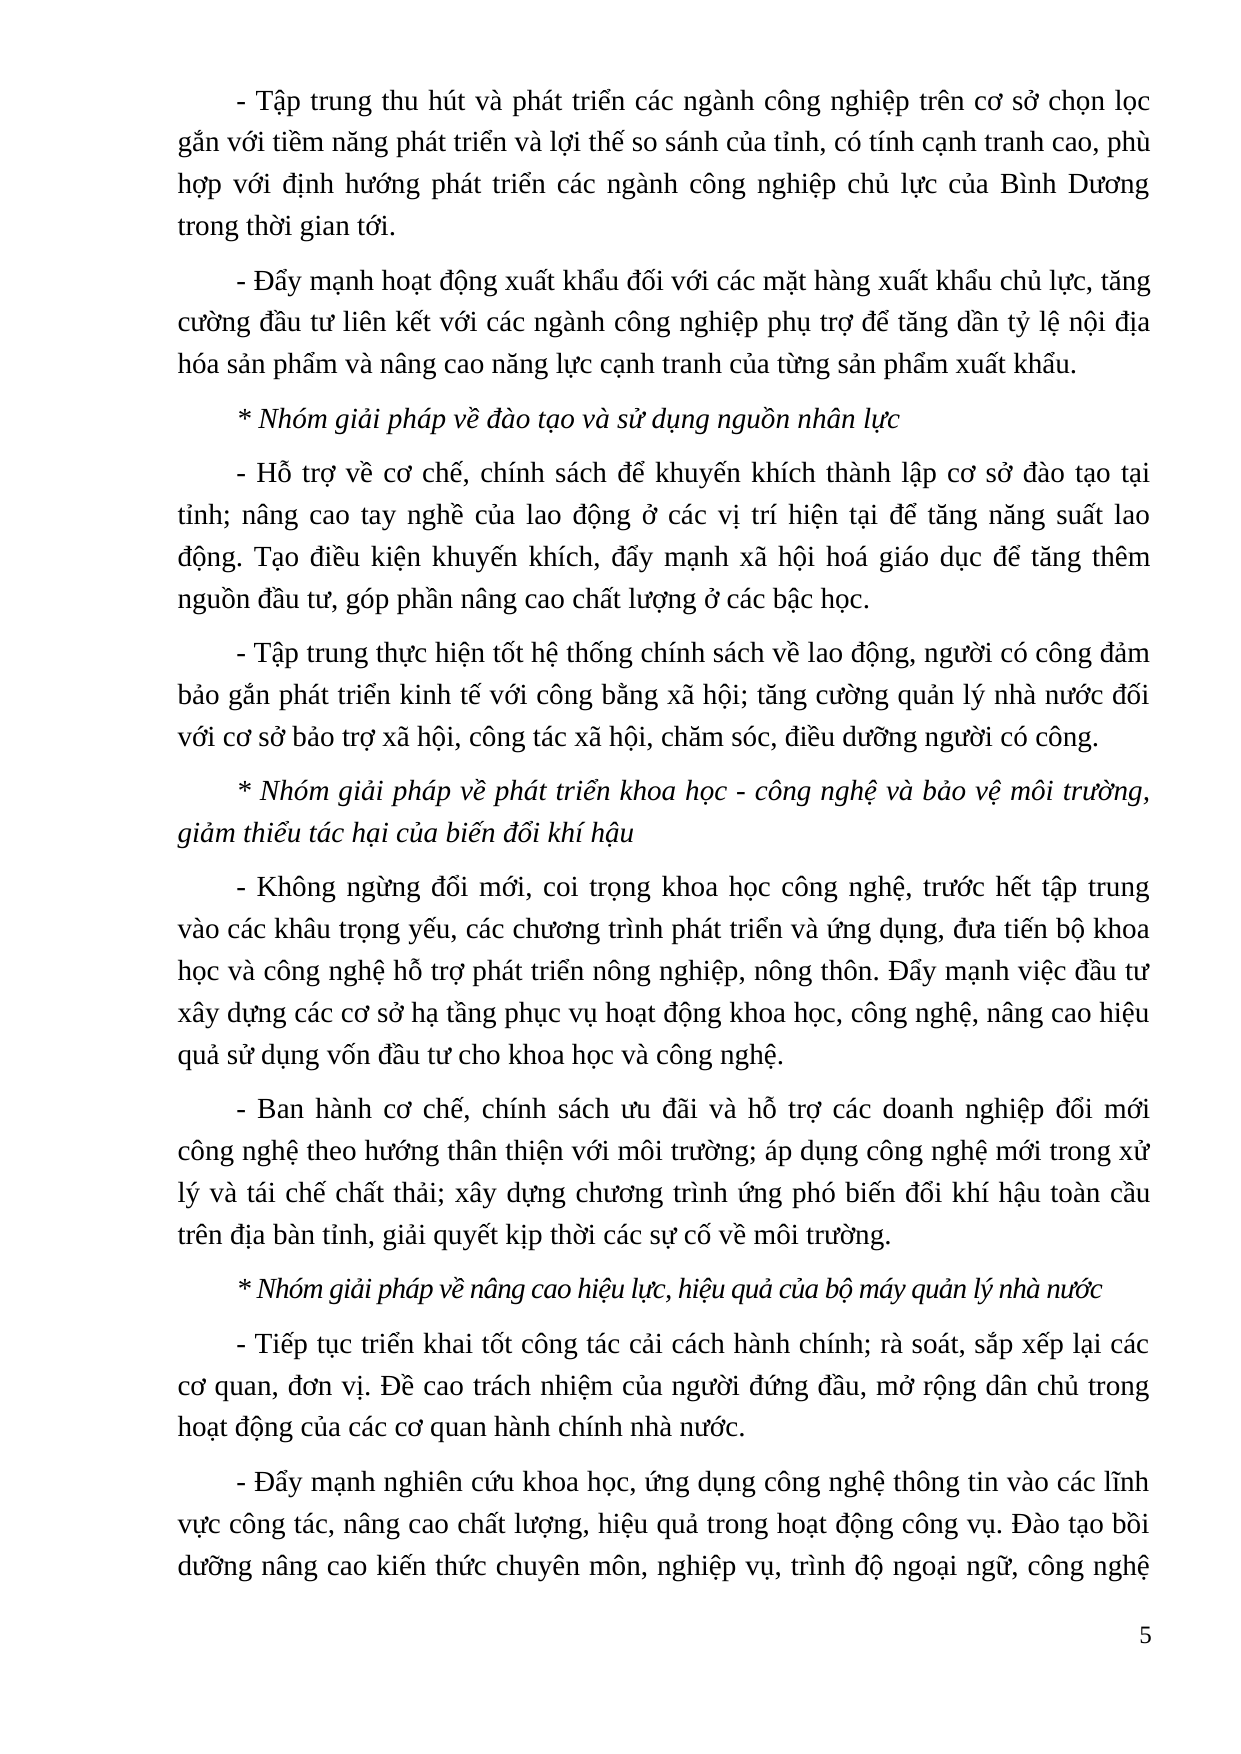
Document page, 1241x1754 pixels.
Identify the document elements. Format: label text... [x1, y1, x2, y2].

text - Đẩy mạnh hoạt động xuất khẩu đối với các mặt hàng xuất khẩu chủ lực, tăng cường đầu tư liên kết với các ngành công nghiệp phụ trợ để tăng dần tỷ lệ nội địa hóa sản phẩm và nâng cao năng lực cạnh tranh của từng sản phẩm xuất khẩu. [177, 263, 1152, 380]
text - Hỗ trợ về cơ chế, chính sách để khuyến khích thành lập cơ sở đào tạo tại tỉnh; nâng cao tay nghề của lao động ở các vị trí hiện tại để tăng năng suất lao động. Tạo điều kiện khuyến khích, đẩy mạnh xã hội hoá giáo dục để tăng thêm nguồn đầu tư, góp phần nâng cao chất lượng ở các bậc học. [177, 455, 1152, 614]
text - Tập trung thu hút và phát triển các ngành công nghiệp trên cơ sở chọn lọc gắn với tiềm năng phát triển và lợi thế so sánh của tỉnh, có tính cạnh tranh cao, phù hợp với định hướng phát triển các ngành công nghiệp chủ lực của Bình Dương trong thời gian tới. [177, 83, 1152, 242]
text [177, 1464, 1152, 1581]
text - Tiếp tục triển khai tốt công tác cải cách hành chính; rà soát, sắp xếp lại các cơ quan, đơn vị. Đề cao trách nhiệm của người đứng đầu, mở rộng dân chủ trong hoạt động của các cơ quan hành chính nhà nước. [177, 1326, 1152, 1443]
text - Tập trung thực hiện tốt hệ thống chính sách về lao động, người có công đảm bảo gắn phát triển kinh tế với công bằng xã hội; tăng cường quản lý nhà nước đối với cơ sở bảo trợ xã hội, công tác xã hội, chăm sóc, điều dưỡng người có công. [177, 635, 1152, 752]
text - Không ngừng đổi mới, coi trọng khoa học công nghệ, trước hết tập trung vào các khâu trọng yếu, các chương trình phát triển và ứng dụng, đưa tiến bộ khoa học và công nghệ hỗ trợ phát triển nông nghiệp, nông thôn. Đẩy mạnh việc đầu tư xây dựng các cơ sở hạ tầng phục vụ hoạt động khoa học, công nghệ, nâng cao hiệu quả sử dụng vốn đầu tư cho khoa học và công nghệ. [177, 869, 1152, 1071]
text * Nhóm giải pháp về đào tạo và sử dụng nguồn nhân lực [177, 401, 1152, 434]
text * Nhóm giải pháp về phát triển khoa học - công nghệ và bảo vệ môi trường, giảm thiểu tác hại của biến đổi khí hậu [177, 773, 1152, 849]
text * Nhóm giải pháp về nâng cao hiệu lực, hiệu quả của bộ máy quản lý nhà nước [177, 1271, 1152, 1305]
text - Ban hành cơ chế, chính sách ưu đãi và hỗ trợ các doanh nghiệp đổi mới công nghệ theo hướng thân thiện với môi trường; áp dụng công nghệ mới trong xử lý và tái chế chất thải; xây dựng chương trình ứng phó biến đổi khí hậu toàn cầu trên địa bàn tỉnh, giải quyết kịp thời các sự cố về môi trường. [177, 1091, 1152, 1251]
